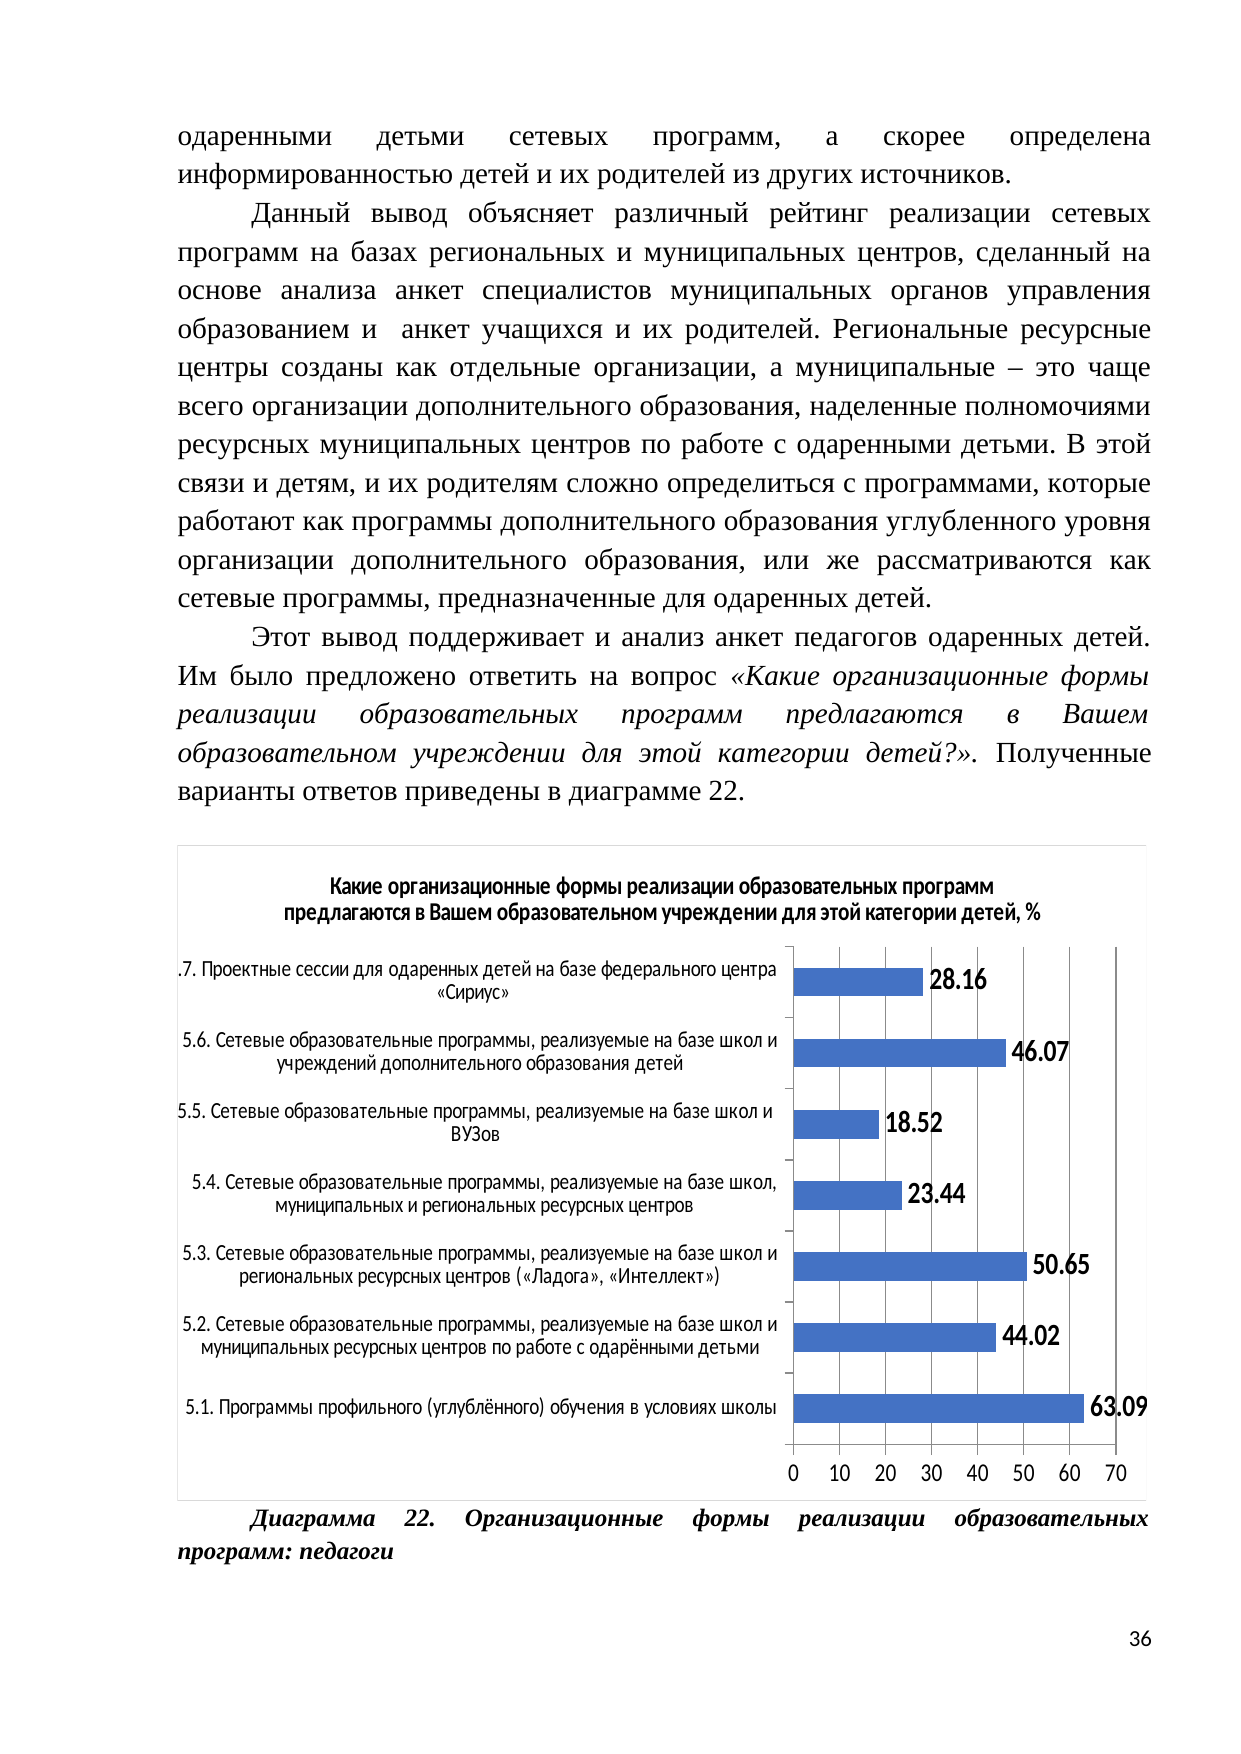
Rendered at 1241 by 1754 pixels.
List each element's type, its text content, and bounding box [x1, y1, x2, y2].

text Этот вывод поддерживает и анализ анкет педагогов одаренных детей. Им было предложено ответить на вопрос «Какие организационные формы реализации образовательных программ предлагаются в Вашем образовательном учреждении для этой категории детей?». Полученные варианты ответов приведены в диаграмме 22. [177, 619, 1152, 807]
text Данный вывод объясняет различный рейтинг реализации сетевых программ на базах региональных и муниципальных центров, сделанный на основе анализа анкет специалистов муниципальных органов управления образованием и анкет учащихся и их родителей. Региональные ресурсные центры созданы как отдельные организации, а муниципальные – это чаще всего организации дополнительного образования, наделенные полномочиями ресурсных муниципальных центров по работе с одаренными детьми. В этой связи и детям, и их родителям сложно определиться с программами, которые работают как программы дополнительного образования углубленного уровня организации дополнительного образования, или же рассматриваются как сетевые программы, предназначенные для одаренных детей. [177, 195, 1152, 614]
text Диаграмма 22. Организационные формы реализации образовательных программ: педагоги [177, 1503, 1152, 1564]
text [177, 118, 1152, 190]
